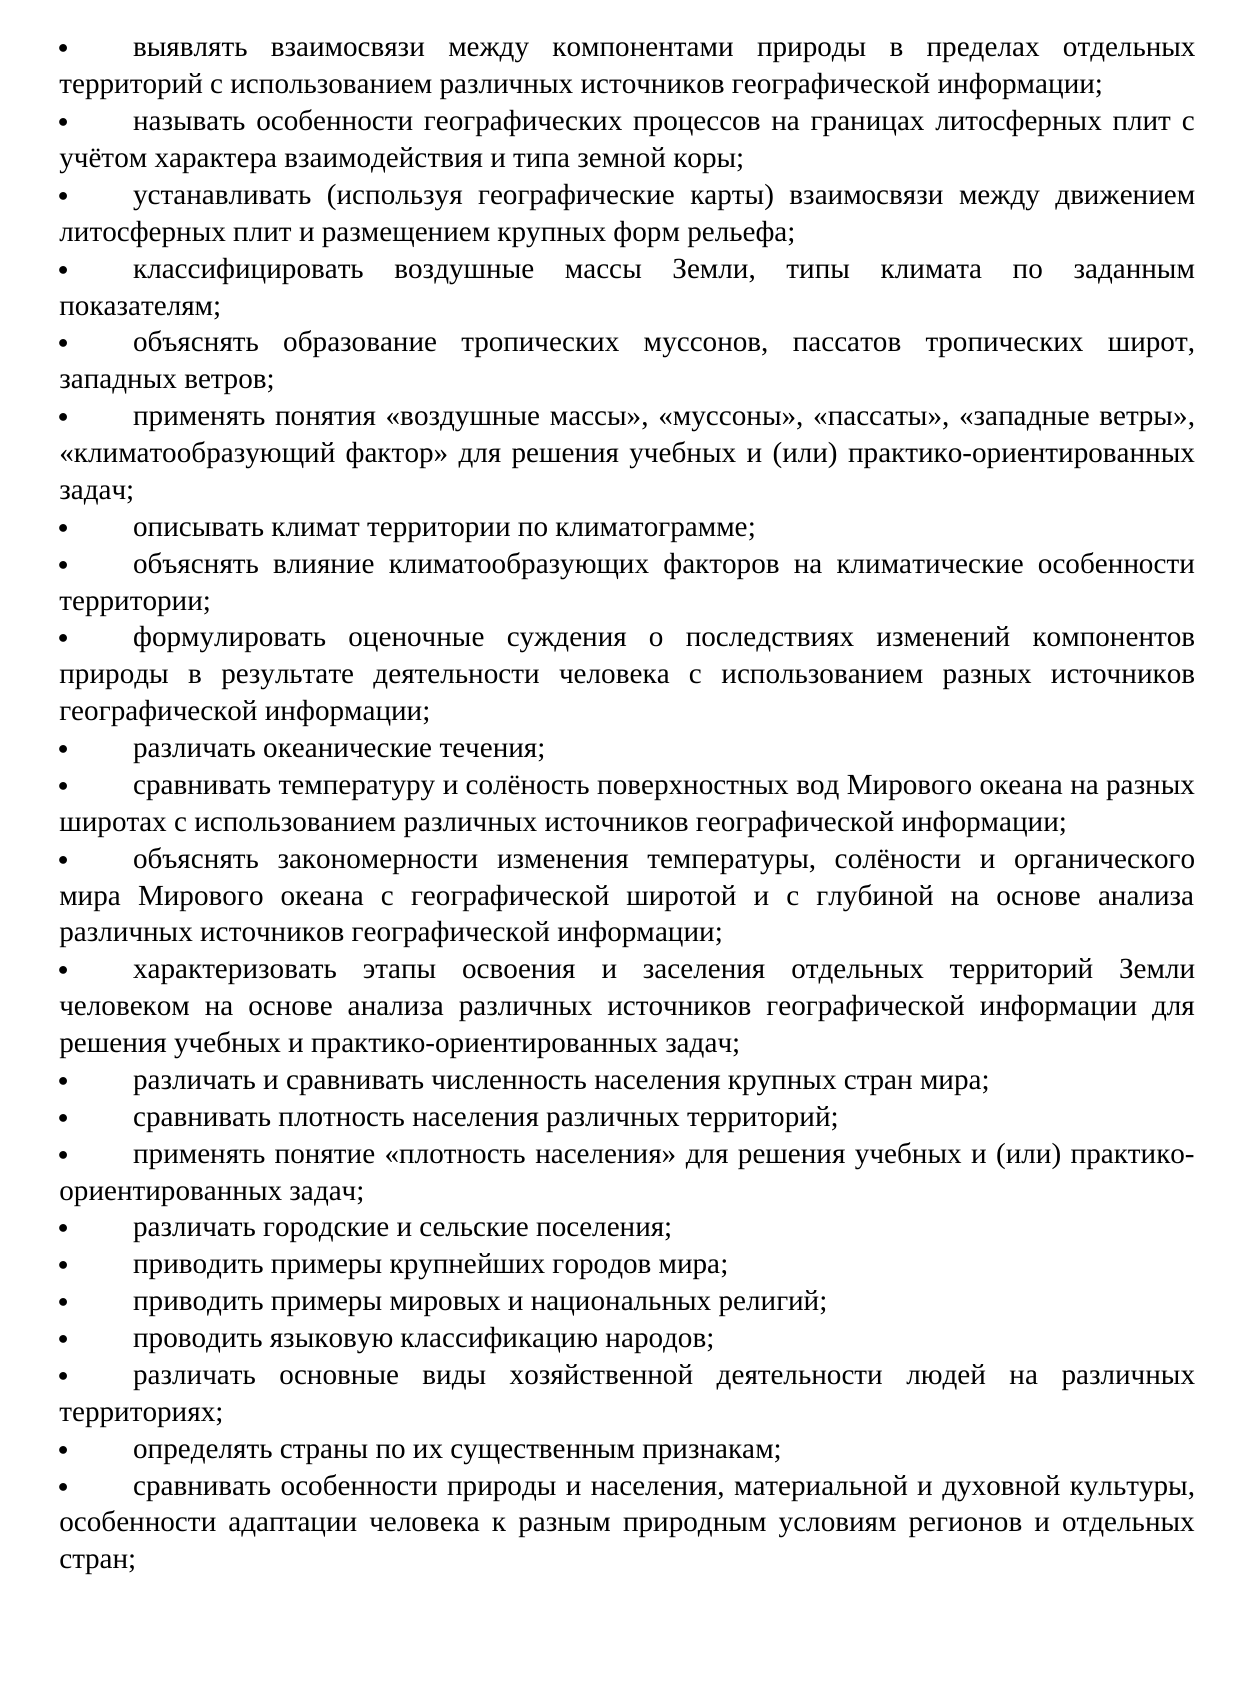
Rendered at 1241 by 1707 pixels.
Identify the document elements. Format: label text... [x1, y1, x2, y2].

list применять понятие «плотность населения» для решения учебных и (или) практико-ориентированных задач; [59, 1136, 1196, 1206]
list объяснять закономерности изменения температуры, солёности и органического мира Мирового океана с географической широтой и с глубиной на основе анализа различных источников географической информации; [59, 841, 1196, 948]
list приводить примеры крупнейших городов мира; [59, 1246, 1196, 1280]
list характеризовать этапы освоения и заселения отдельных территорий Земли человеком на основе анализа различных источников географической информации для решения учебных и практико-ориентированных задач; [59, 951, 1196, 1059]
list различать основные виды хозяйственной деятельности людей на различных территориях; [59, 1357, 1196, 1427]
list приводить примеры мировых и национальных религий; [59, 1283, 1196, 1317]
list классифицировать воздушные массы Земли, типы климата по заданным показателям; [59, 251, 1196, 321]
list различать и сравнивать численность населения крупных стран мира; [59, 1062, 1196, 1096]
list проводить языковую классификацию народов; [59, 1320, 1196, 1354]
list называть особенности географических процессов на границах литосферных плит с учётом характера взаимодействия и типа земной коры; [59, 103, 1196, 174]
list определять страны по их существенным признакам; [59, 1431, 1196, 1464]
list формулировать оценочные суждения о последствиях изменений компонентов природы в результате деятельности человека с использованием разных источников географической информации; [59, 619, 1196, 727]
list различать городские и сельские поселения; [59, 1209, 1196, 1243]
list выявлять взаимосвязи между компонентами природы в пределах отдельных территорий с использованием различных источников географической информации; [59, 29, 1196, 100]
list объяснять образование тропических муссонов, пассатов тропических широт, западных ветров; [59, 324, 1196, 395]
list применять понятия «воздушные массы», «муссоны», «пассаты», «западные ветры», «климатообразующий фактор» для решения учебных и (или) практико-ориентированных задач; [59, 398, 1196, 506]
list устанавливать (используя географические карты) взаимосвязи между движением литосферных плит и размещением крупных форм рельефа; [59, 177, 1196, 247]
list сравнивать температуру и солёность поверхностных вод Мирового океана на разных широтах с использованием различных источников географической информации; [59, 767, 1196, 837]
list описывать климат территории по климатограмме; [59, 509, 1196, 542]
list сравнивать особенности природы и населения, материальной и духовной культуры, особенности адаптации человека к разным природным условиям регионов и отдельных стран; [59, 1468, 1196, 1575]
list сравнивать плотность населения различных территорий; [59, 1099, 1196, 1132]
list различать океанические течения; [59, 730, 1196, 764]
list объяснять влияние климатообразующих факторов на климатические особенности территории; [59, 546, 1196, 616]
